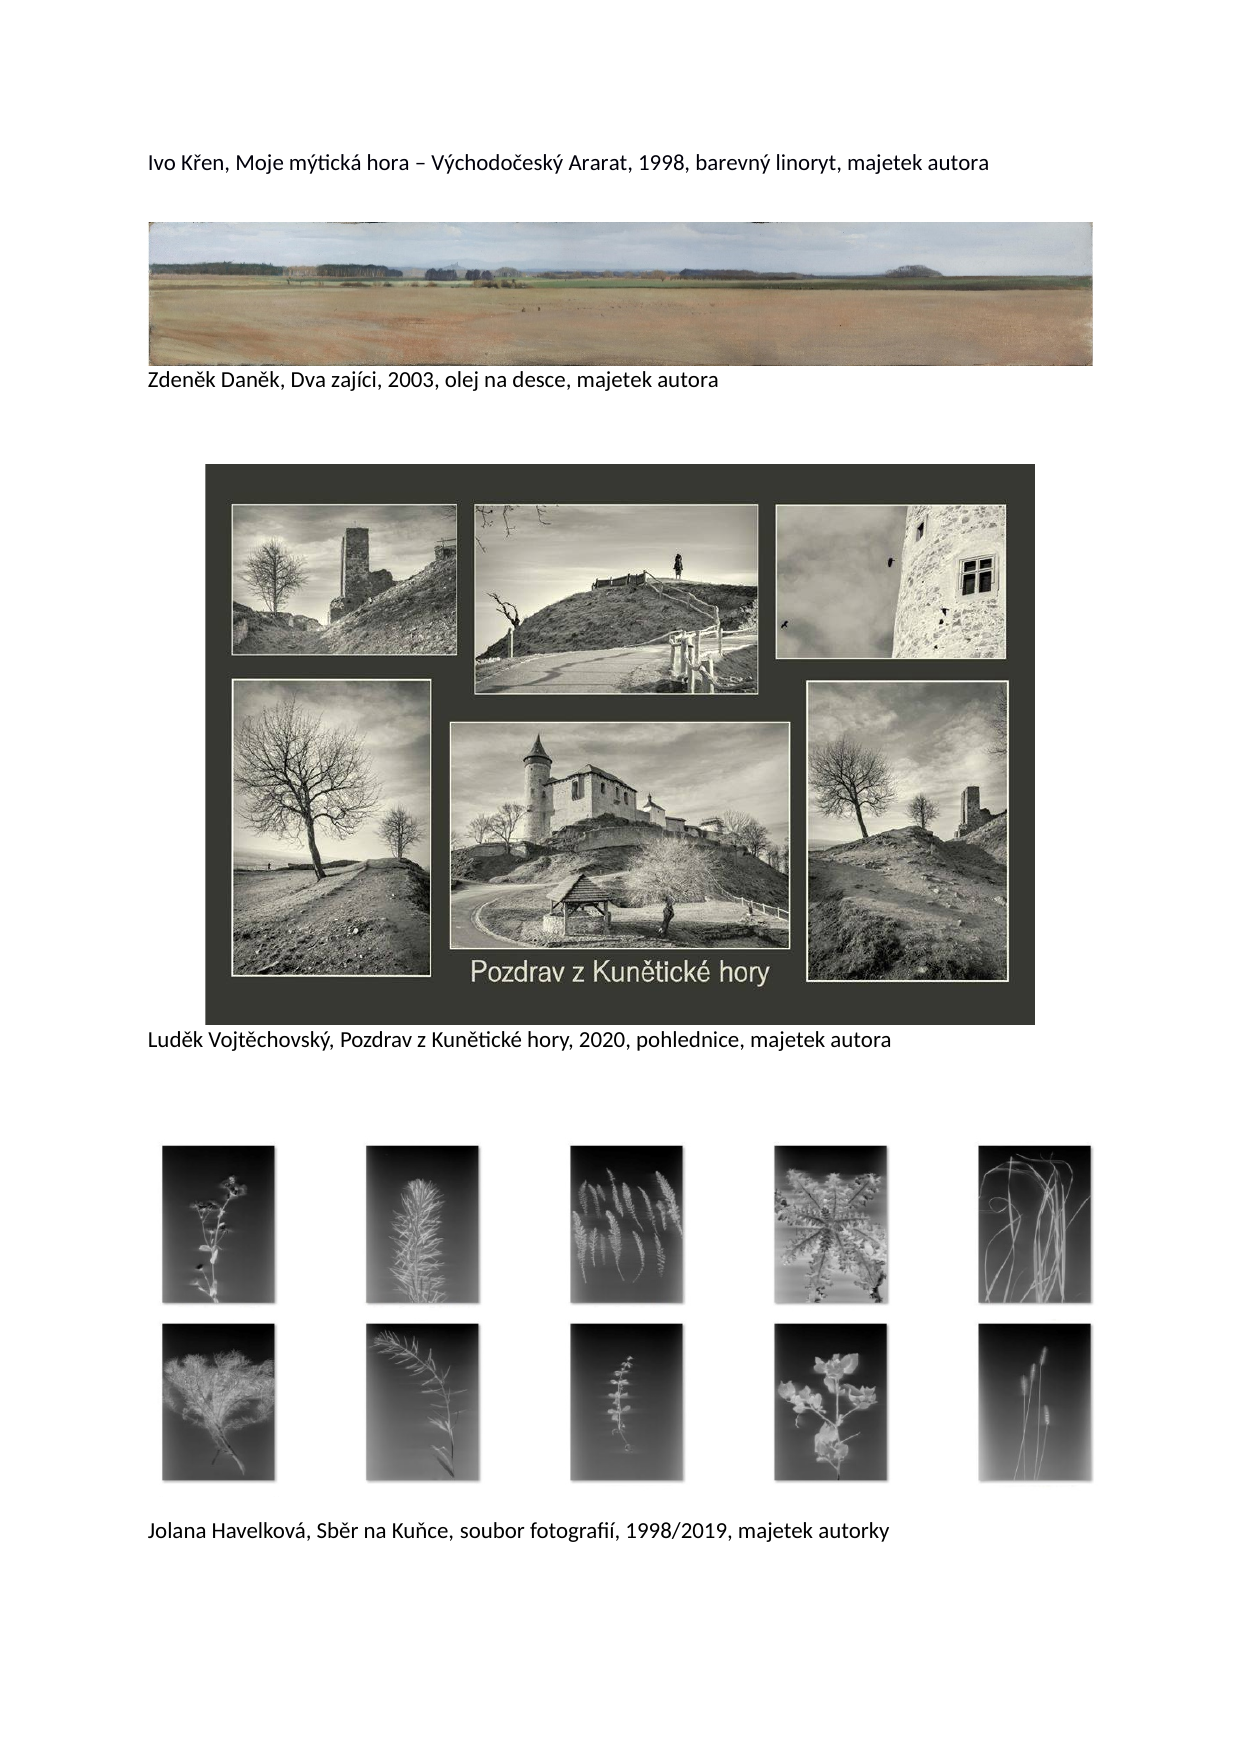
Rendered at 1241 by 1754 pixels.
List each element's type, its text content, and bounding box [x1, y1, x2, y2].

text Ivo Křen, Moje mýtická hora – Východočeský Ararat, 1998, barevný linoryt, majetek autora [148, 148, 1093, 176]
picture [147, 222, 1093, 366]
text Luděk Vojtěchovský, Pozdrav z Kunětické hory, 2020, pohlednice, majetek autora [148, 1025, 1093, 1053]
picture [147, 1136, 1136, 1497]
text Jolana Havelková, Sběr na Kuňce, soubor fotografií, 1998/2019, majetek autorky [148, 1516, 1093, 1544]
text Zdeněk Daněk, Dva zajíci, 2003, olej na desce, majetek autora [148, 366, 1093, 393]
picture [205, 464, 1035, 1025]
